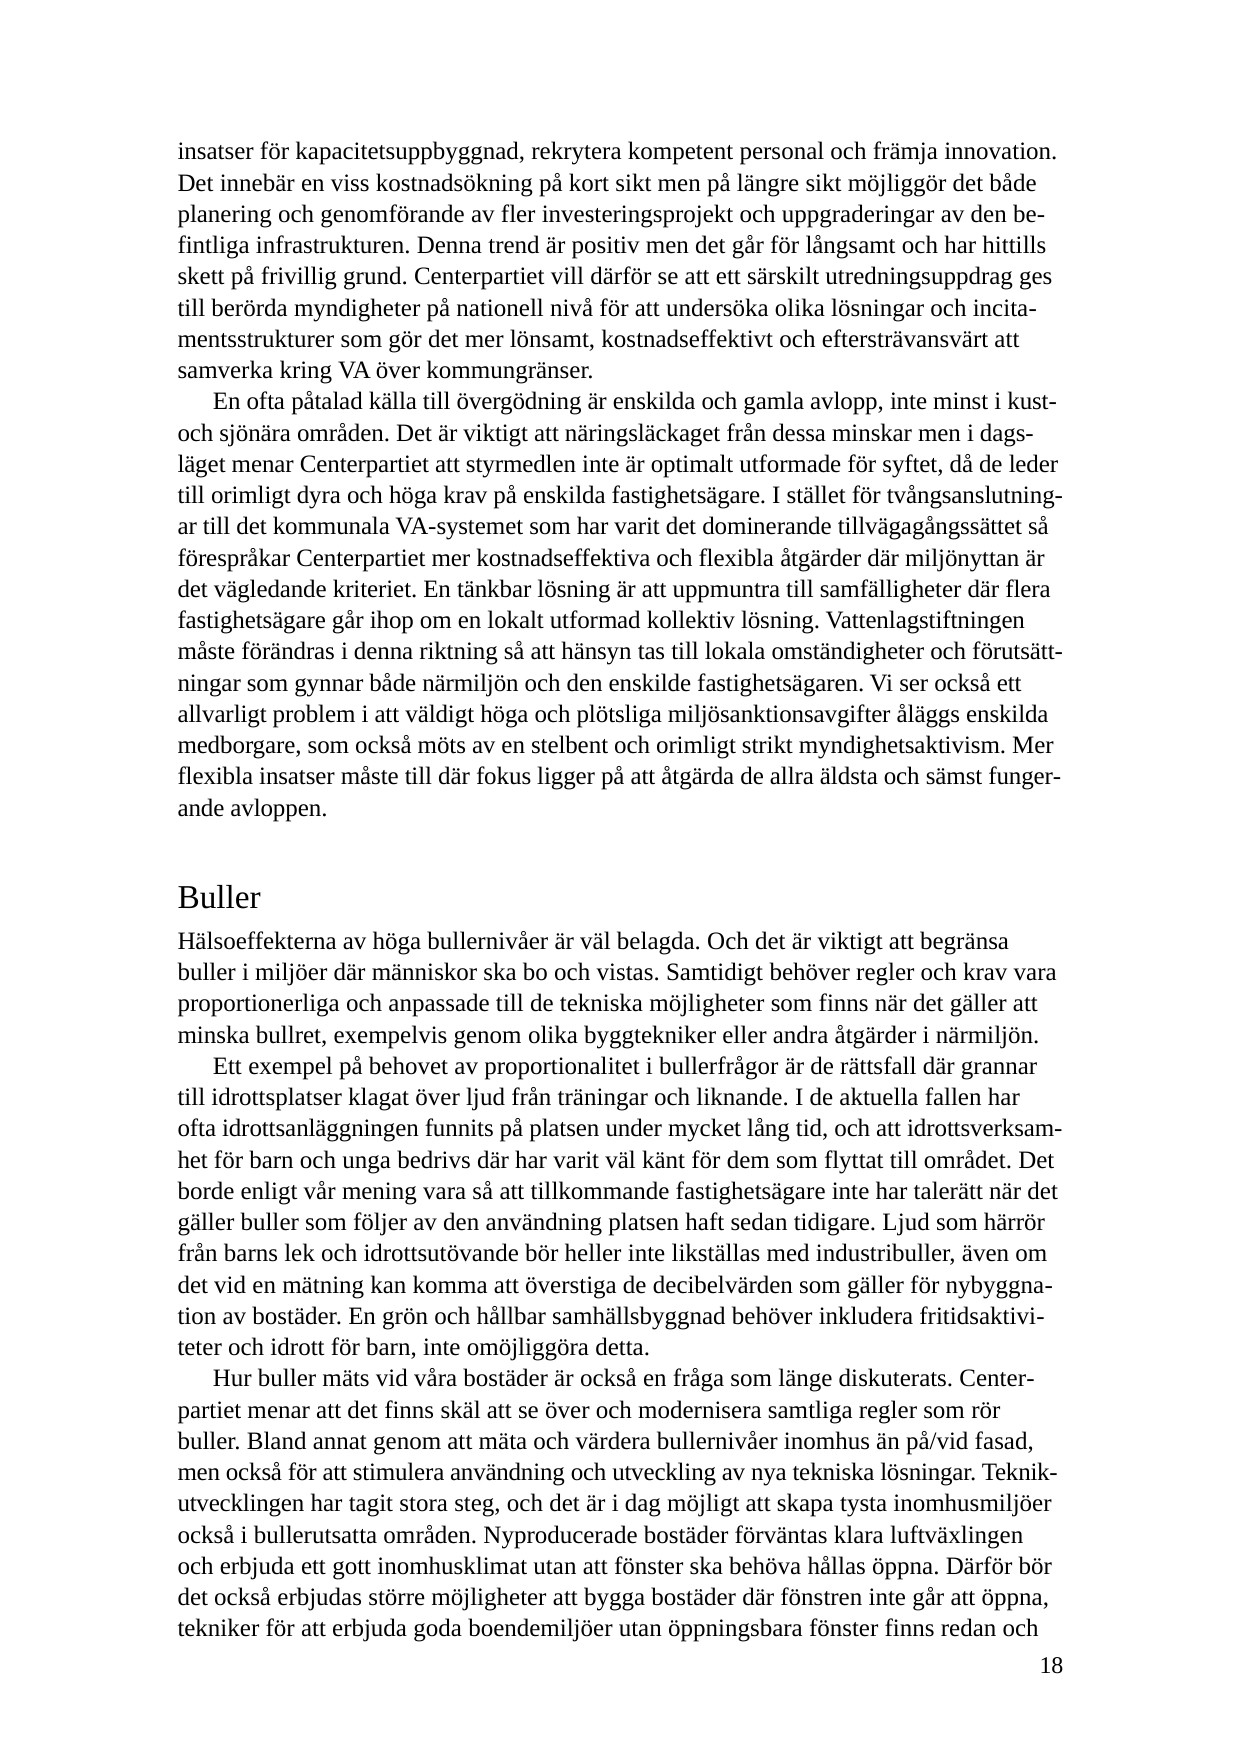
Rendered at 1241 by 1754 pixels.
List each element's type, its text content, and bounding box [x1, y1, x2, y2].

subtitle Buller [177, 884, 1063, 915]
text Ett exempel på behovet av proportionalitet i bullerfrågor är de rättsfall där grannar till idrottsplatser klagat över ljud från träningar och liknande. I de aktuella fallen har ofta idrottsanläggningen funnits på platsen under mycket lång tid, och att idrottsverksamhet för barn och unga bedrivs där har varit väl känt för dem som flyttat till området. Det borde enligt vår mening vara så att tillkommande fastighetsägare inte har talerätt när det gäller buller som följer av den användning platsen haft sedan tidigare. Ljud som härrör från barns lek och idrottsutövande bör heller inte likställas med industribuller, även om det vid en mätning kan komma att överstiga de decibelvärden som gäller för nybyggnation av bostäder. En grön och hållbar samhällsbyggnad behöver inkludera fritidsaktiviteter och idrott för barn, inte omöjliggöra detta. [177, 1048, 1063, 1361]
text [177, 1361, 1063, 1642]
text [177, 134, 1063, 384]
text Hälsoeffekterna av höga bullernivåer är väl belagda. Och det är viktigt att begränsa buller i miljöer där människor ska bo och vistas. Samtidigt behöver regler och krav vara proportionerliga och anpassade till de tekniska möjligheter som finns när det gäller att minska bullret, exempelvis genom olika byggtekniker eller andra åtgärder i närmiljön. [177, 923, 1063, 1048]
text En ofta påtalad källa till övergödning är enskilda och gamla avlopp, inte minst i kust- och sjönära områden. Det är viktigt att näringsläckaget från dessa minskar men i dagsläget menar Centerpartiet att styrmedlen inte är optimalt utformade för syftet, då de leder till orimligt dyra och höga krav på enskilda fastighetsägare. I stället för tvångsanslutningar till det kommunala VA-systemet som har varit det dominerande tillvägagångssättet så förespråkar Centerpartiet mer kostnadseffektiva och flexibla åtgärder där miljönyttan är det vägledande kriteriet. En tänkbar lösning är att uppmuntra till samfälligheter där flera fastighetsägare går ihop om en lokalt utformad kollektiv lösning. Vattenlagstiftningen måste förändras i denna riktning så att hänsyn tas till lokala omständigheter och förutsättningar som gynnar både närmiljön och den enskilde fastighetsägaren. Vi ser också ett allvarligt problem i att väldigt höga och plötsliga miljösanktionsavgifter åläggs enskilda medborgare, som också möts av en stelbent och orimligt strikt myndighetsaktivism. Mer flexibla insatser måste till där fokus ligger på att åtgärda de allra äldsta och sämst fungerande avloppen. [177, 384, 1063, 821]
